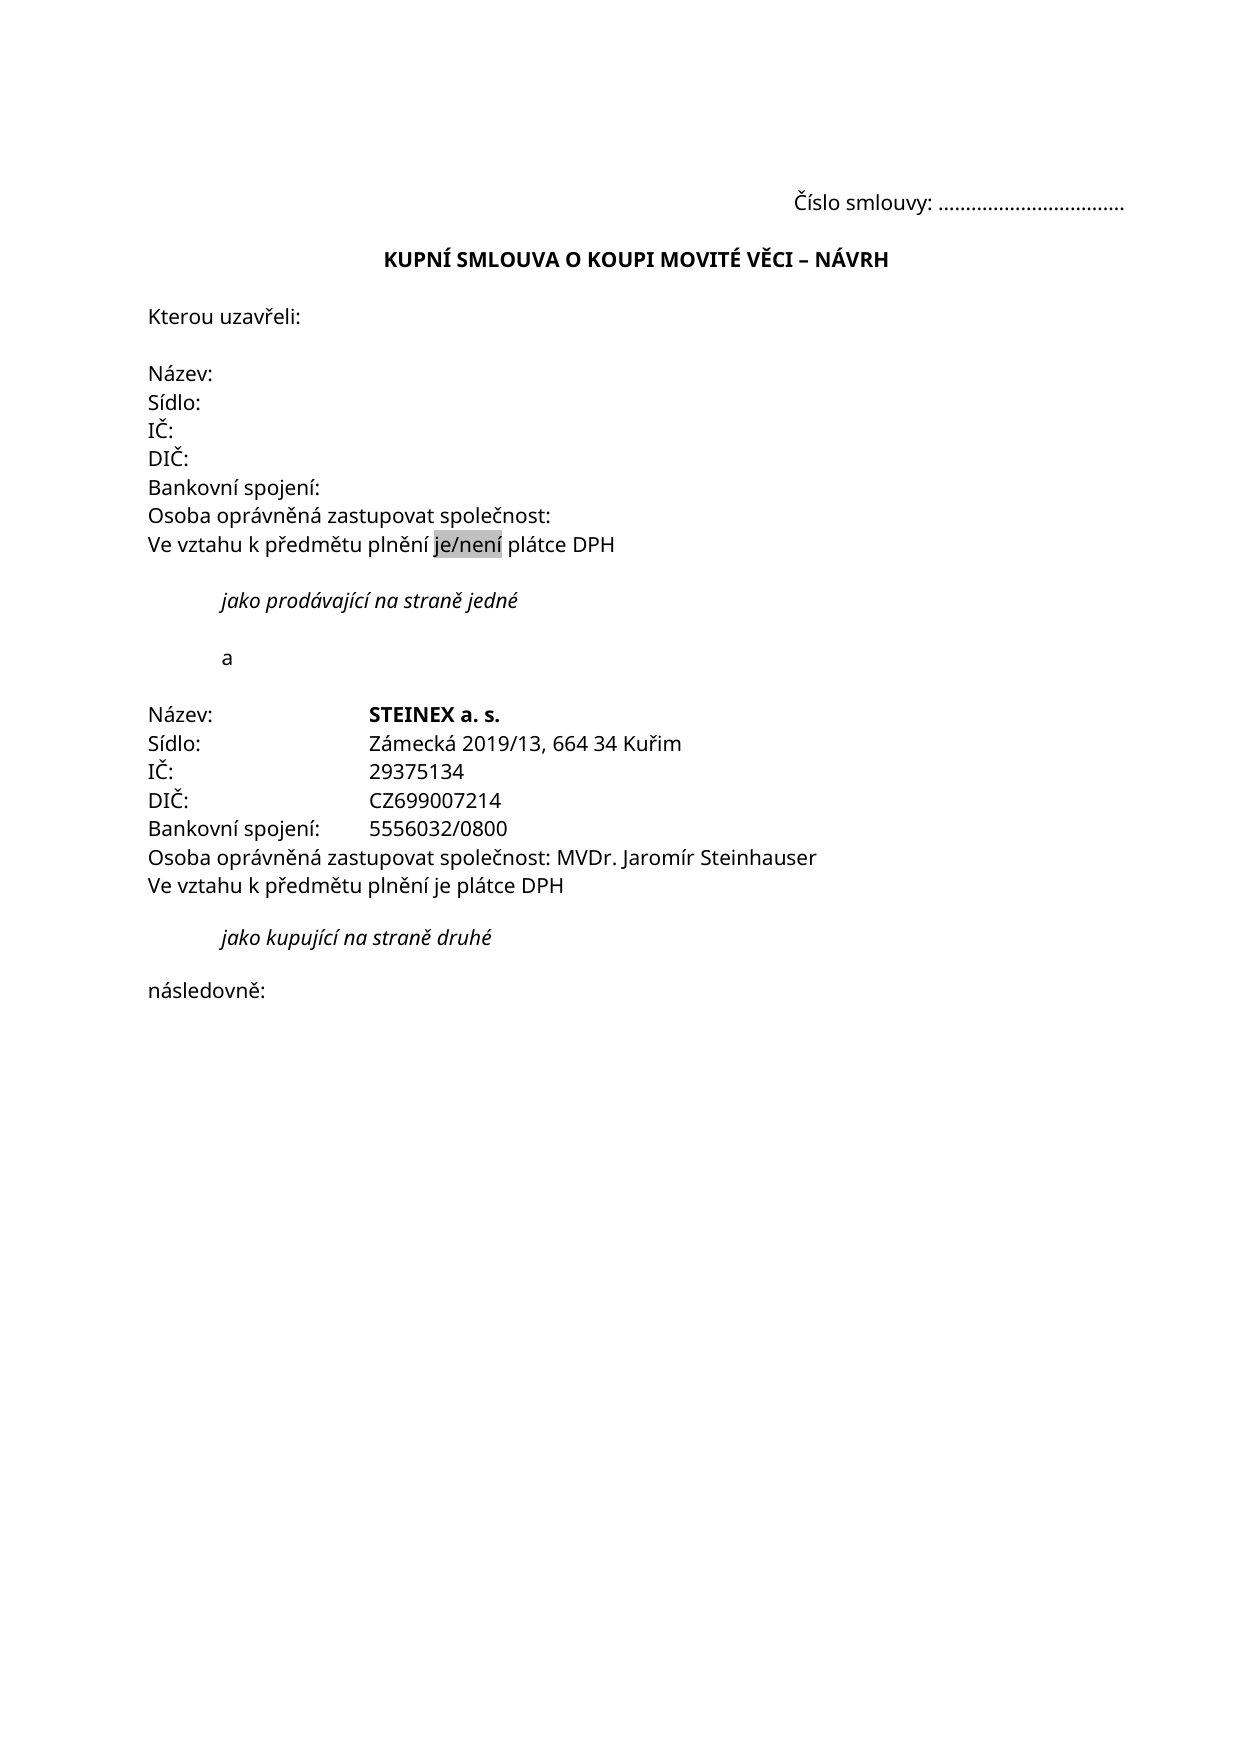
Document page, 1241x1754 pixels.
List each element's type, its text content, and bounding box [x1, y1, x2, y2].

text Ve vztahu k předmětu plnění je/není plátce DPH [148, 530, 434, 558]
text Sídlo: Zámecká 2019/13, 664 34 Kuřim [148, 729, 1125, 757]
text a [148, 643, 1125, 672]
text Bankovní spojení: 5556032/0800 [148, 814, 1125, 843]
text KUPNÍ SMLOUVA O KOUPI MOVITÉ VĚCI – NÁVRH [148, 245, 1125, 274]
text DIČ: CZ699007214 [148, 786, 1125, 814]
text Ve vztahu k předmětu plnění je plátce DPH [148, 871, 1125, 899]
text IČ: 29375134 [148, 757, 1125, 786]
text Osoba oprávněná zastupovat společnost: [148, 501, 1125, 530]
text Číslo smlouvy: ……………………………. [148, 188, 1125, 217]
text Název: [148, 359, 1125, 388]
text následovně: [148, 976, 1125, 1004]
text Ve vztahu k předmětu plnění je/není plátce DPH [502, 530, 1125, 558]
text Bankovní spojení: [148, 473, 1125, 501]
text DIČ: [148, 444, 1125, 473]
text Osoba oprávněná zastupovat společnost: MVDr. Jaromír Steinhauser [148, 843, 1125, 871]
text IČ: [148, 416, 1125, 444]
text Sídlo: [148, 388, 1125, 416]
text jako prodávající na straně jedné [148, 587, 1125, 615]
text Název: STEINEX a. s. [148, 700, 1125, 729]
text jako kupující na straně druhé [148, 923, 1125, 952]
text Kterou uzavřeli: [148, 302, 1125, 331]
